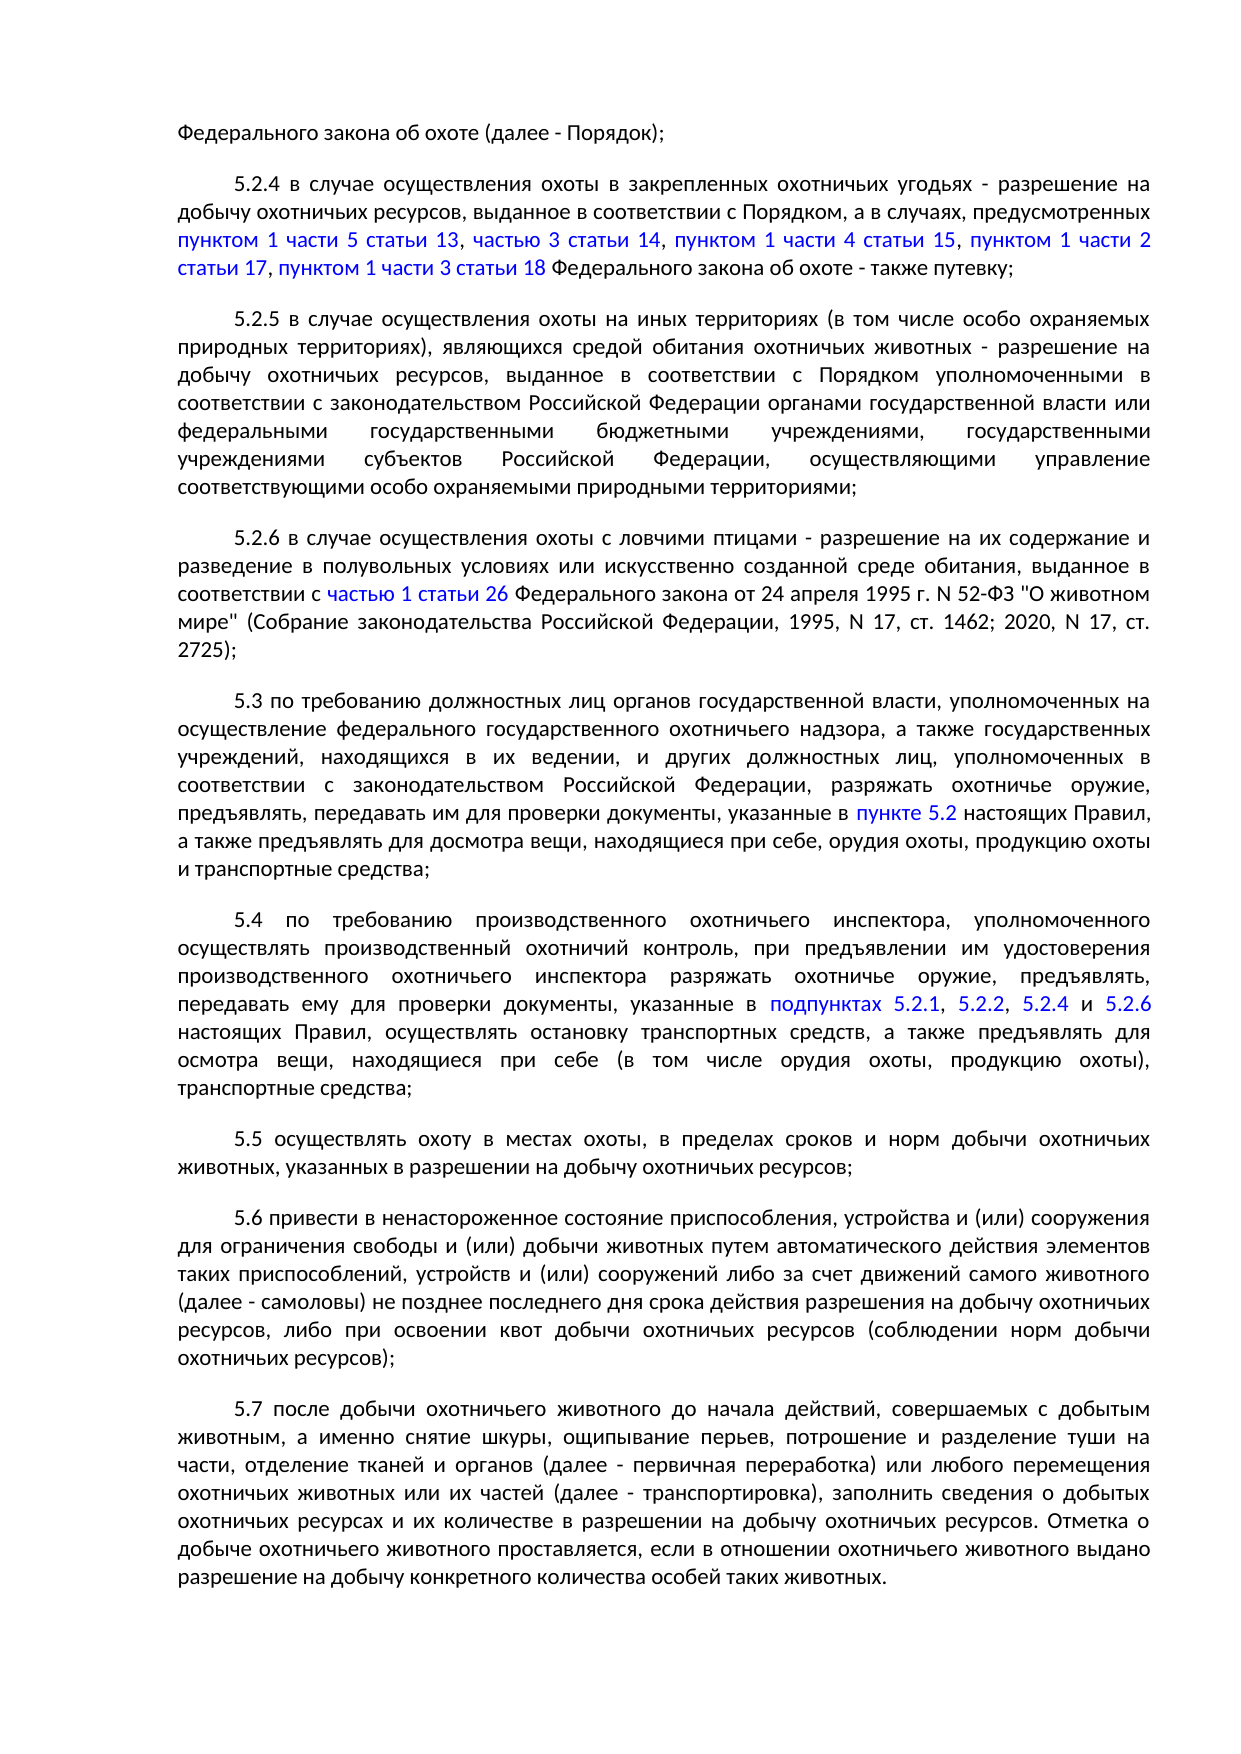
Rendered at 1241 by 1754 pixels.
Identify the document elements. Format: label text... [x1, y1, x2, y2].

text 5.2.6 в случае осуществления охоты с ловчими птицами - разрешение на их содержание и разведение в полувольных условиях или искусственно созданной среде обитания, выданное в соответствии с частью 1 статьи 26 Федерального закона от 24 апреля 1995 г. N 52-ФЗ "О животном мире" (Собрание законодательства Российской Федерации, 1995, N 17, ст. 1462; 2020, N 17, ст. 2725); [177, 523, 1152, 663]
text 5.4 по требованию производственного охотничьего инспектора, уполномоченного осуществлять производственный охотничий контроль, при предъявлении им удостоверения производственного охотничьего инспектора разряжать охотничье оружие, предъявлять, передавать ему для проверки документы, указанные в подпунктах 5.2.1, 5.2.2, 5.2.4 и 5.2.6 настоящих Правил, осуществлять остановку транспортных средств, а также предъявлять для осмотра вещи, находящиеся при себе (в том числе орудия охоты, продукцию охоты), транспортные средства; [177, 905, 1152, 1101]
text 5.2.5 в случае осуществления охоты на иных территориях (в том числе особо охраняемых природных территориях), являющихся средой обитания охотничьих животных - разрешение на добычу охотничьих ресурсов, выданное в соответствии с Порядком уполномоченными в соответствии с законодательством Российской Федерации органами государственной власти или федеральными государственными бюджетными учреждениями, государственными учреждениями субъектов Российской Федерации, осуществляющими управление соответствующими особо охраняемыми природными территориями; [177, 304, 1152, 500]
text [177, 118, 1152, 146]
text 5.6 привести в ненастороженное состояние приспособления, устройства и (или) сооружения для ограничения свободы и (или) добычи животных путем автоматического действия элементов таких приспособлений, устройств и (или) сооружений либо за счет движений самого животного (далее - самоловы) не позднее последнего дня срока действия разрешения на добычу охотничьих ресурсов, либо при освоении квот добычи охотничьих ресурсов (соблюдении норм добычи охотничьих ресурсов); [177, 1203, 1152, 1371]
text 5.5 осуществлять охоту в местах охоты, в пределах сроков и норм добычи охотничьих животных, указанных в разрешении на добычу охотничьих ресурсов; [177, 1124, 1152, 1180]
text 5.7 после добычи охотничьего животного до начала действий, совершаемых с добытым животным, а именно снятие шкуры, ощипывание перьев, потрошение и разделение туши на части, отделение тканей и органов (далее - первичная переработка) или любого перемещения охотничьих животных или их частей (далее - транспортировка), заполнить сведения о добытых охотничьих ресурсах и их количестве в разрешении на добычу охотничьих ресурсов. Отметка о добыче охотничьего животного проставляется, если в отношении охотничьего животного выдано разрешение на добычу конкретного количества особей таких животных. [177, 1394, 1152, 1590]
text 5.2.4 в случае осуществления охоты в закрепленных охотничьих угодьях - разрешение на добычу охотничьих ресурсов, выданное в соответствии с Порядком, а в случаях, предусмотренных пунктом 1 части 5 статьи 13, частью 3 статьи 14, пунктом 1 части 4 статьи 15, пунктом 1 части 2 статьи 17, пунктом 1 части 3 статьи 18 Федерального закона об охоте - также путевку; [177, 169, 1152, 281]
text 5.3 по требованию должностных лиц органов государственной власти, уполномоченных на осуществление федерального государственного охотничьего надзора, а также государственных учреждений, находящихся в их ведении, и других должностных лиц, уполномоченных в соответствии с законодательством Российской Федерации, разряжать охотничье оружие, предъявлять, передавать им для проверки документы, указанные в пункте 5.2 настоящих Правил, а также предъявлять для досмотра вещи, находящиеся при себе, орудия охоты, продукцию охоты и транспортные средства; [177, 686, 1152, 882]
